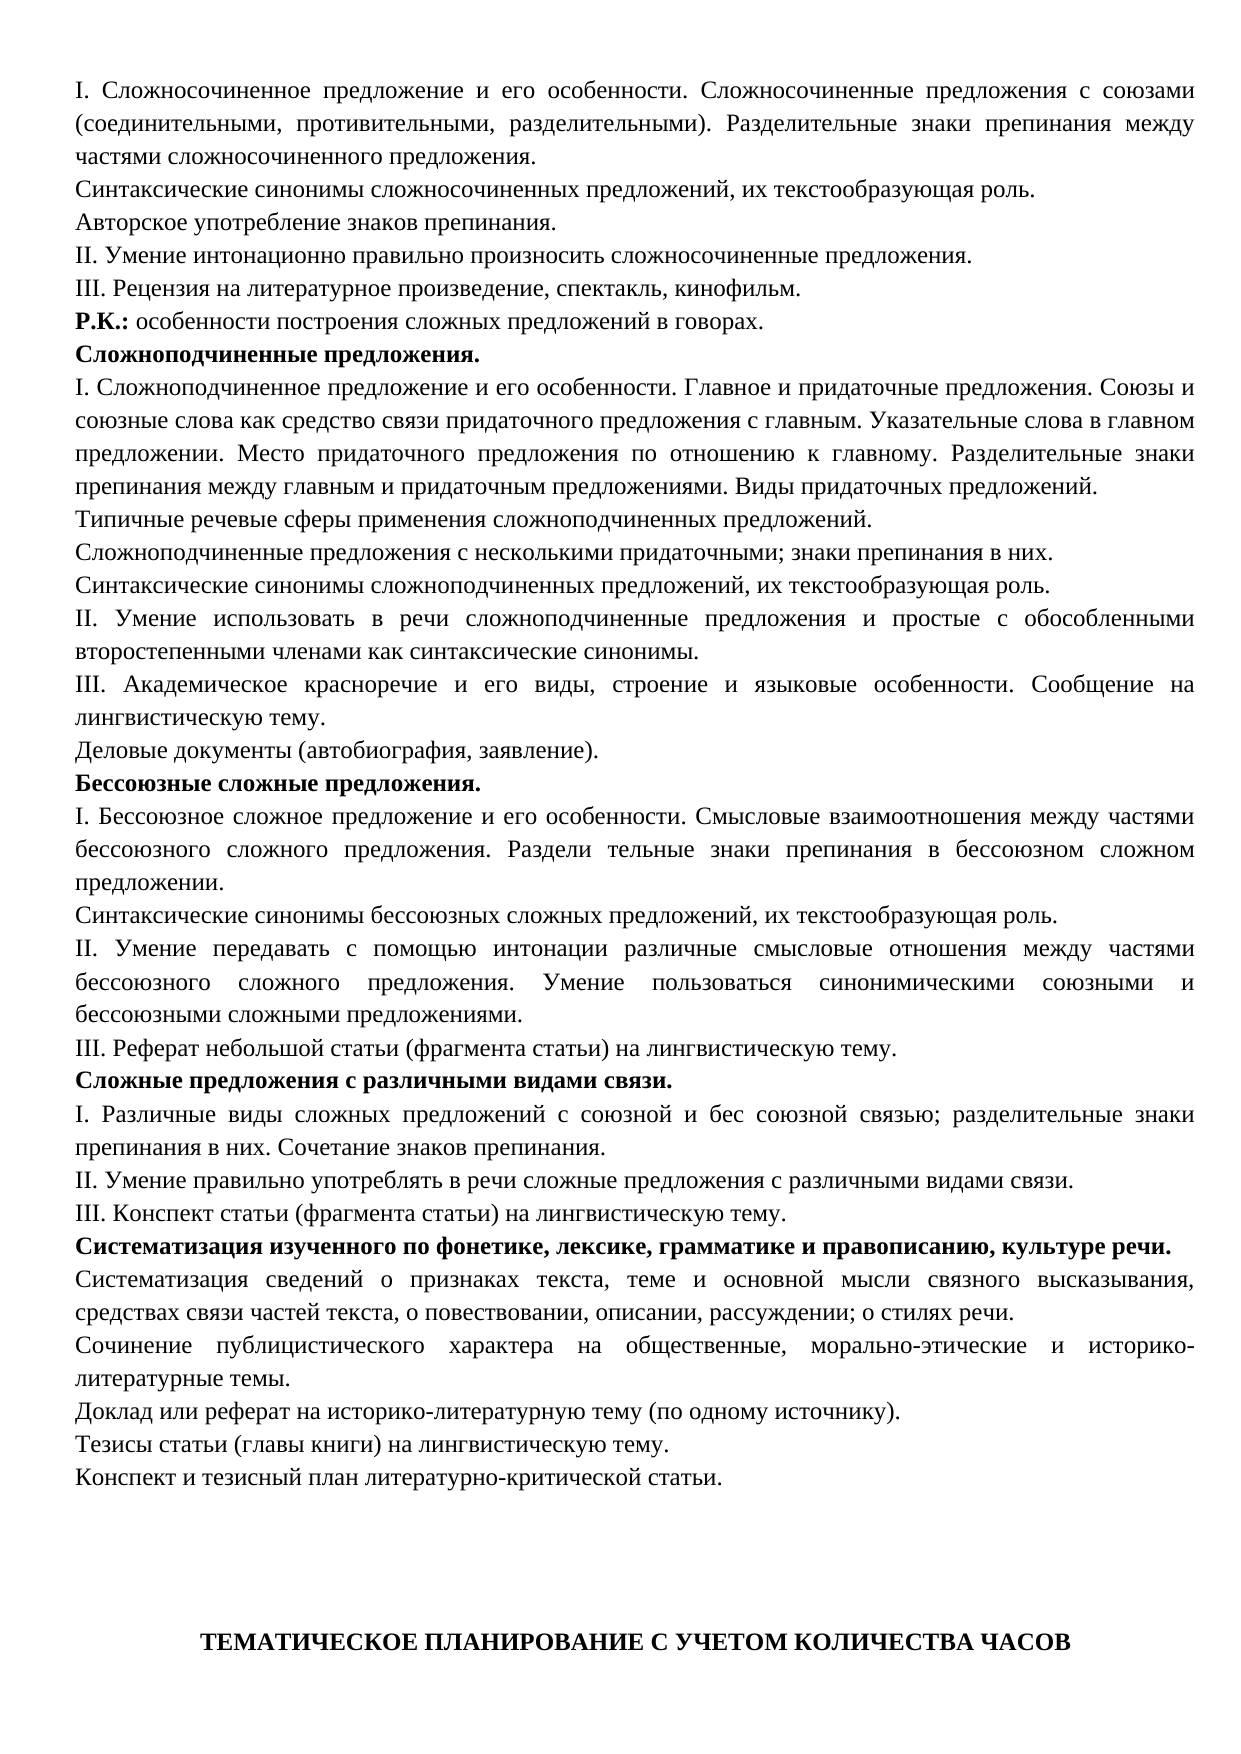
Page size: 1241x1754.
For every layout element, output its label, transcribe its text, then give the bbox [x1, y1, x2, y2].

text Сложноподчиненные предложения с несколькими придаточными; знаки препинания в них. [75, 537, 1196, 566]
text Авторское употребление знаков препинания. [75, 207, 1196, 236]
text Сочинение публицистического характера на общественные, морально-этические и историко-литературные темы. [75, 1330, 1196, 1392]
text ТЕМАТИЧЕСКОЕ ПЛАНИРОВАНИЕ С УЧЕТОМ КОЛИЧЕСТВА ЧАСОВ [75, 1627, 1196, 1656]
text II. Умение правильно употреблять в речи сложные предложения с различными видами связи. [75, 1165, 1196, 1193]
text I. Сложноподчиненное предложение и его особенности. Главное и придаточные предложения. Союзы и союзные слова как средство связи придаточного предложения с главным. Указательные слова в главном предложении. Место придаточного предложения по отношению к главному. Разделительные знаки препинания между главным и придаточным предложениями. Виды придаточных предложений. [75, 372, 1196, 500]
text II. Умение передавать с помощью интонации различные смысловые отношения между частями бессоюзного сложного предложения. Умение пользоваться синонимическими союзными и бессоюзными сложными предложениями. [75, 933, 1196, 1028]
text II. Умение интонационно правильно произносить сложносочиненные предложения. [75, 240, 1196, 269]
text Систематизация сведений о признаках текста, теме и основной мысли связного высказывания, средствах связи частей текста, о повествовании, описании, рассуждении; о стилях речи. [75, 1264, 1196, 1326]
text III. Рецензия на литературное произведение, спектакль, кинофильм. [75, 273, 1196, 302]
text III. Реферат небольшой статьи (фрагмента статьи) на лингвистическую тему. [75, 1033, 1196, 1061]
text I. Сложносочиненное предложение и его особенности. Сложносочиненные предложения с союзами (соединительными, противительными, разделительными). Разделительные знаки препинания между частями сложносочиненного предложения. [75, 75, 1196, 170]
text Деловые документы (автобиография, заявление). [75, 735, 1196, 764]
text III. Академическое красноречие и его виды, строение и языковые особенности. Сообщение на лингвистическую тему. [75, 669, 1196, 731]
text Систематизация изученного по фонетике, лексике, грамматике и правописанию, культуре речи. [75, 1231, 1196, 1259]
text Сложноподчиненные предложения. [75, 339, 1196, 368]
text Сложные предложения с различными видами связи. [75, 1066, 1196, 1094]
text Р.К.: особенности построения сложных предложений в говорах. [75, 306, 1196, 335]
text Конспект и тезисный план литературно-критической статьи. [75, 1462, 1196, 1491]
text III. Конспект статьи (фрагмента статьи) на лингвистическую тему. [75, 1198, 1196, 1226]
text Доклад или реферат на историко-литературную тему (по одному источнику). [75, 1396, 1196, 1424]
text Бессоюзные сложные предложения. [75, 768, 1196, 797]
text Тезисы статьи (главы книги) на лингвистическую тему. [75, 1429, 1196, 1458]
text Типичные речевые сферы применения сложноподчиненных предложений. [75, 504, 1196, 533]
text Синтаксические синонимы бессоюзных сложных предложений, их текстообразующая роль. [75, 901, 1196, 929]
text I. Различные виды сложных предложений с союзной и бес союзной связью; разделительные знаки препинания в них. Сочетание знаков препинания. [75, 1099, 1196, 1160]
text Синтаксические синонимы сложносочиненных предложений, их текстообразующая роль. [75, 174, 1196, 203]
text Синтаксические синонимы сложноподчиненных предложений, их текстообразующая роль. [75, 570, 1196, 599]
text I. Бессоюзное сложное предложение и его особенности. Смысловые взаимоотношения между частями бессоюзного сложного предложения. Раздели тельные знаки препинания в бессоюзном сложном предложении. [75, 801, 1196, 896]
text II. Умение использовать в речи сложноподчиненные предложения и простые с обособленными второстепенными членами как синтаксические синонимы. [75, 603, 1196, 665]
